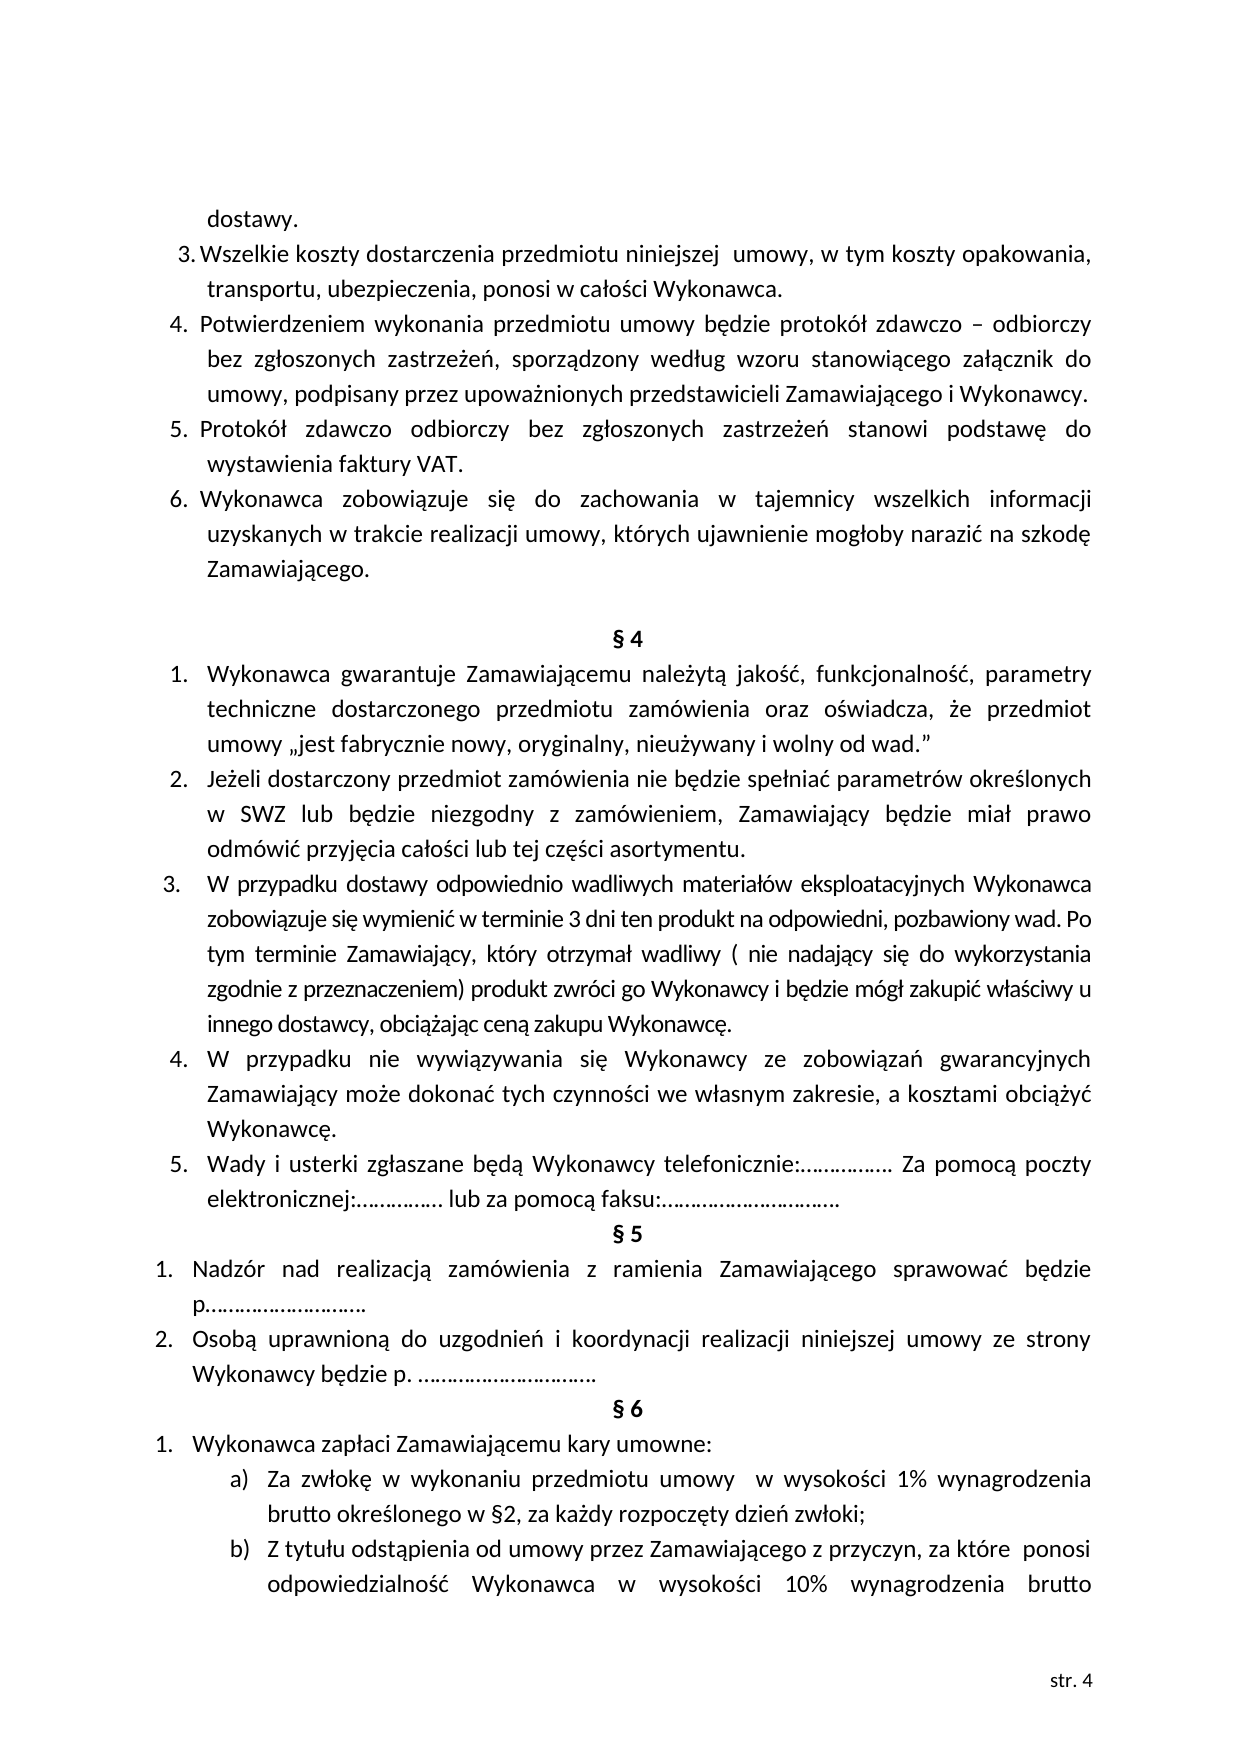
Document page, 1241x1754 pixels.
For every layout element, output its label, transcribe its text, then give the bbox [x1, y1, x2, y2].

list Nadzór nad realizacją zamówienia z ramienia Zamawiającego sprawować będzie p………………………. [154, 1253, 1092, 1318]
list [169, 203, 1092, 233]
list W przypadku dostawy odpowiednio wadliwych materiałów eksploatacyjnych Wykonawca zobowiązuje się wymienić w terminie 3 dni ten produkt na odpowiedni, pozbawiony wad. Po tym terminie Zamawiający, który otrzymał wadliwy ( nie nadający się do wykorzystania zgodnie z przeznaczeniem) produkt zwróci go Wykonawcy i będzie mógł zakupić właściwy u innego dostawcy, obciążając ceną zakupu Wykonawcę. [162, 868, 1092, 1038]
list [229, 1533, 1092, 1598]
list § 6 [162, 1393, 1092, 1423]
list § 4 [162, 623, 1092, 653]
list Osobą uprawnioną do uzgodnień i koordynacji realizacji niniejszej umowy ze strony Wykonawcy będzie p. …………………………. [154, 1323, 1092, 1388]
list Jeżeli dostarczony przedmiot zamówienia nie będzie spełniać parametrów określonych w SWZ lub będzie niezgodny z zamówieniem, Zamawiający będzie miał prawo odmówić przyjęcia całości lub tej części asortymentu. [169, 763, 1092, 863]
list Wykonawca zapłaci Zamawiającemu kary umowne: [154, 1428, 1092, 1458]
list Wszelkie koszty dostarczenia przedmiotu niniejszej umowy, w tym koszty opakowania, transportu, ubezpieczenia, ponosi w całości Wykonawca. [177, 238, 1092, 303]
list § 5 [162, 1218, 1092, 1248]
list Wady i usterki zgłaszane będą Wykonawcy telefonicznie:……………. Za pomocą poczty elektronicznej:…………… lub za pomocą faksu:…………………………. [169, 1148, 1092, 1213]
list Wykonawca zobowiązuje się do zachowania w tajemnicy wszelkich informacji uzyskanych w trakcie realizacji umowy, których ujawnienie mogłoby narazić na szkodę Zamawiającego. [169, 483, 1092, 583]
list W przypadku nie wywiązywania się Wykonawcy ze zobowiązań gwarancyjnych Zamawiający może dokonać tych czynności we własnym zakresie, a kosztami obciążyć Wykonawcę. [169, 1043, 1092, 1143]
list Za zwłokę w wykonaniu przedmiotu umowy w wysokości 1% wynagrodzenia brutto określonego w §2, za każdy rozpoczęty dzień zwłoki; [229, 1463, 1092, 1528]
list Wykonawca gwarantuje Zamawiającemu należytą jakość, funkcjonalność, parametry techniczne dostarczonego przedmiotu zamówienia oraz oświadcza, że przedmiot umowy „jest fabrycznie nowy, oryginalny, nieużywany i wolny od wad.” [169, 658, 1092, 758]
list Potwierdzeniem wykonania przedmiotu umowy będzie protokół zdawczo – odbiorczy bez zgłoszonych zastrzeżeń, sporządzony według wzoru stanowiącego załącznik do umowy, podpisany przez upoważnionych przedstawicieli Zamawiającego i Wykonawcy. [169, 308, 1092, 408]
list Protokół zdawczo odbiorczy bez zgłoszonych zastrzeżeń stanowi podstawę do wystawienia faktury VAT. [169, 413, 1092, 478]
